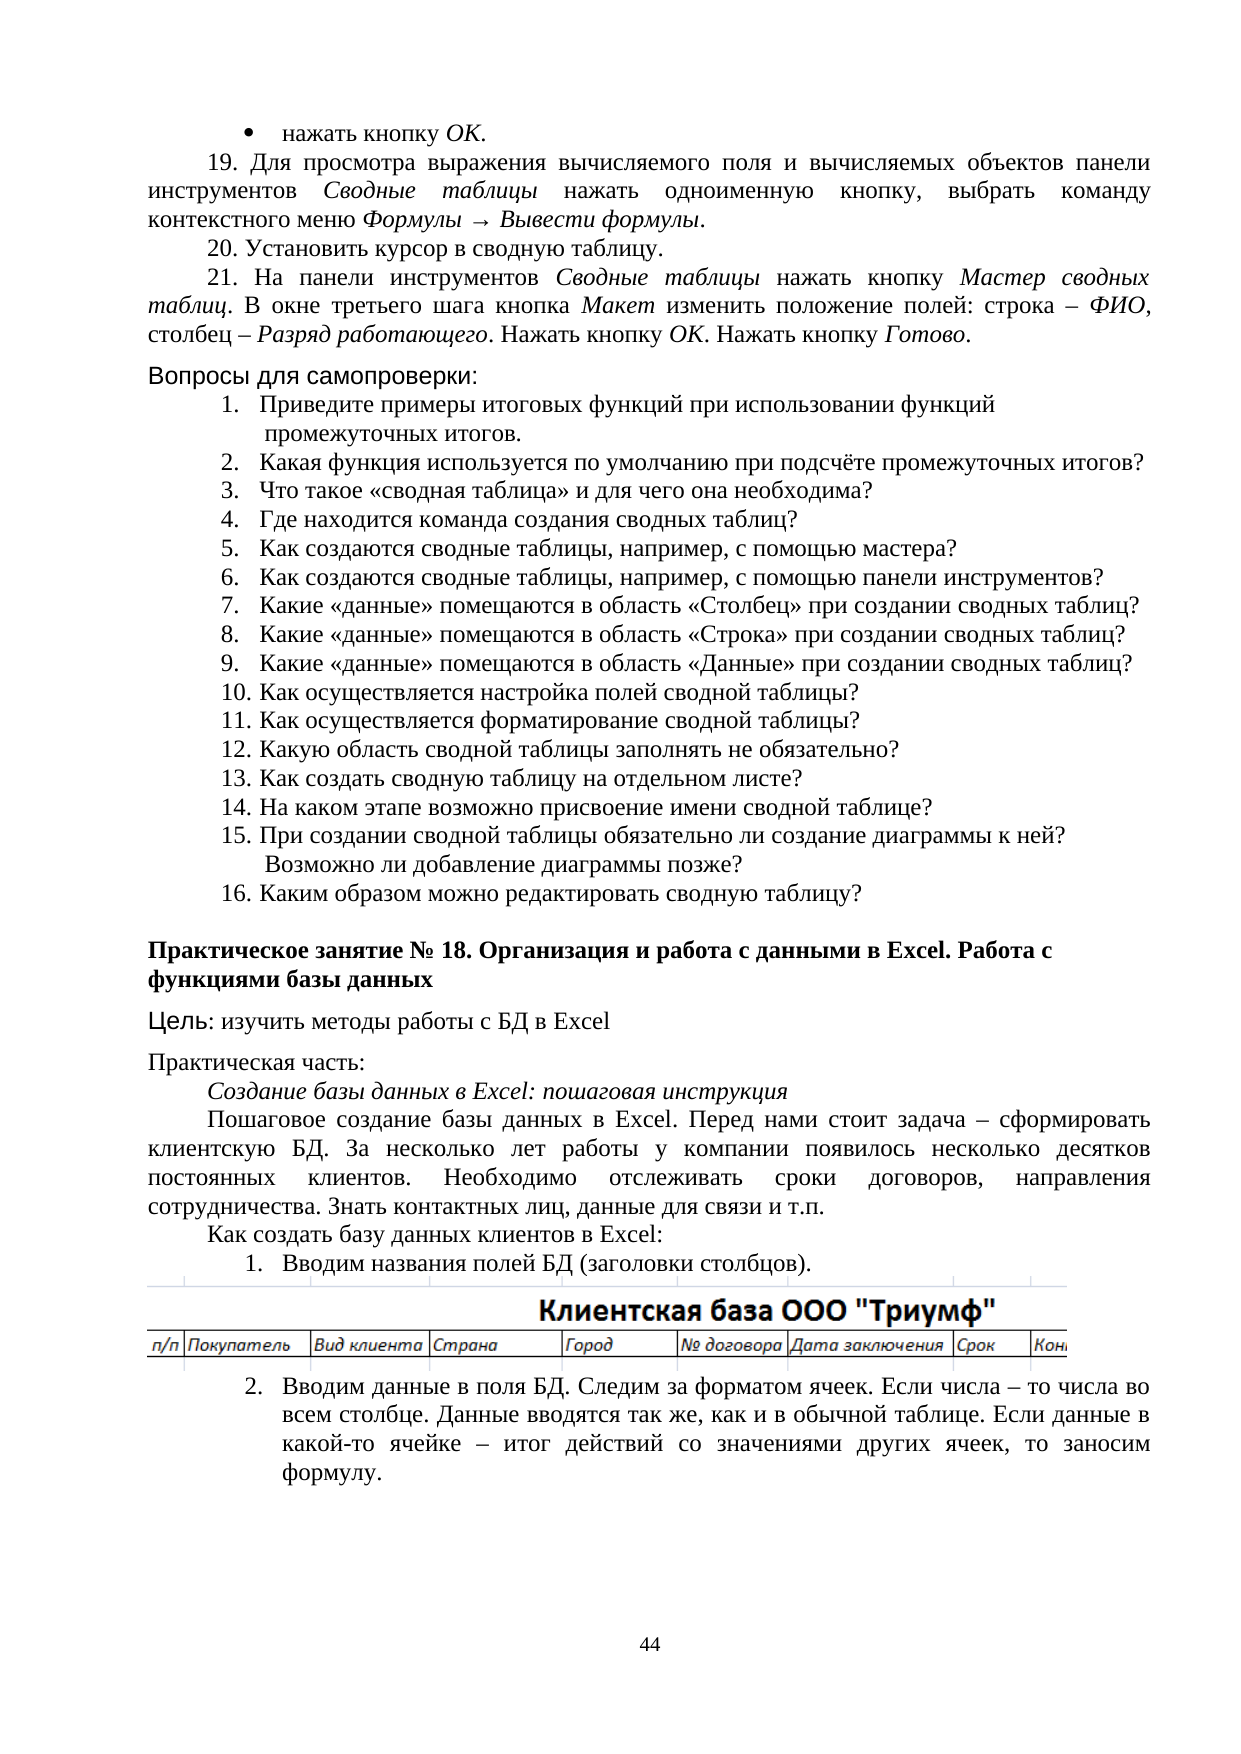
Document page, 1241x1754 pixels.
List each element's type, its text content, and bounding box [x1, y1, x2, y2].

list Приведите примеры итоговых функций при использовании функций промежуточных итогов. [221, 389, 1152, 447]
subtitle Создание базы данных в Excel: пошаговая инструкция [148, 1076, 1152, 1104]
list Как создаются сводные таблицы, например, с помощью панели инструментов? [221, 562, 1152, 591]
list При создании сводной таблицы обязательно ли создание диаграммы к ней? Возможно ли добавление диаграммы позже? [221, 821, 1152, 878]
list Какие «данные» помещаются в область «Столбец» при создании сводных таблиц? [221, 591, 1152, 619]
list Вводим данные в поля БД. Следим за форматом ячеек. Если числа – то числа во всем столбце. Данные вводятся так же, как и в обычной таблице. Если данные в какой-то ячейке – итог действий со значениями других ячеек, то заносим формулу. [244, 1371, 1152, 1486]
list Какую область сводной таблицы заполнять не обязательно? [221, 734, 1152, 763]
text 19. Для просмотра выражения вычисляемого поля и вычисляемых объектов панели инструментов Сводные таблицы нажать одноименную кнопку, выбрать команду контекстного меню Формулы → Вывести формулы. [148, 147, 1152, 233]
list Как создать сводную таблицу на отдельном листе? [221, 763, 1152, 792]
list Какие «данные» помещаются в область «Данные» при создании сводных таблиц? [221, 648, 1152, 677]
list Вводим названия полей БД (заголовки столбцов). [244, 1248, 1152, 1277]
list Какая функция используется по умолчанию при подсчёте промежуточных итогов? [221, 447, 1152, 476]
text Как создать базу данных клиентов в Excel: [148, 1219, 1152, 1248]
list нажать кнопку ОК. [244, 118, 1152, 147]
text Вопросы для самопроверки: [148, 361, 1152, 389]
text Цель: изучить методы работы с БД в Excel [148, 1006, 1152, 1034]
list На каком этапе возможно присвоение имени сводной таблице? [221, 792, 1152, 821]
list Как осуществляется настройка полей сводной таблицы? [221, 677, 1152, 706]
text Практическое занятие № 18. Организация и работа с данными в Excel. Работа с функциями базы данных [148, 936, 1152, 993]
text 21. На панели инструментов Сводные таблицы нажать кнопку Мастер сводных таблиц. В окне третьего шага кнопка Макет изменить положение полей: строка – ФИО, столбец – Разряд работающего. Нажать кнопку ОК. Нажать кнопку Готово. [148, 262, 1152, 348]
text 20. Установить курсор в сводную таблицу. [148, 233, 1152, 262]
list Где находится команда создания сводных таблиц? [221, 504, 1152, 533]
list Что такое «сводная таблица» и для чего она необходима? [221, 476, 1152, 504]
picture [147, 1276, 1067, 1371]
text Практическая часть: [148, 1047, 1152, 1076]
list Как осуществляется форматирование сводной таблицы? [221, 706, 1152, 734]
list Каким образом можно редактировать сводную таблицу? [221, 878, 1152, 907]
list Какие «данные» помещаются в область «Строка» при создании сводных таблиц? [221, 619, 1152, 648]
list Как создаются сводные таблицы, например, с помощью мастера? [221, 533, 1152, 562]
text Пошаговое создание базы данных в Excel. Перед нами стоит задача – сформировать клиентскую БД. За несколько лет работы у компании появилось несколько десятков постоянных клиентов. Необходимо отслеживать сроки договоров, направления сотрудничества. Знать контактных лиц, данные для связи и т.п. [148, 1104, 1152, 1219]
